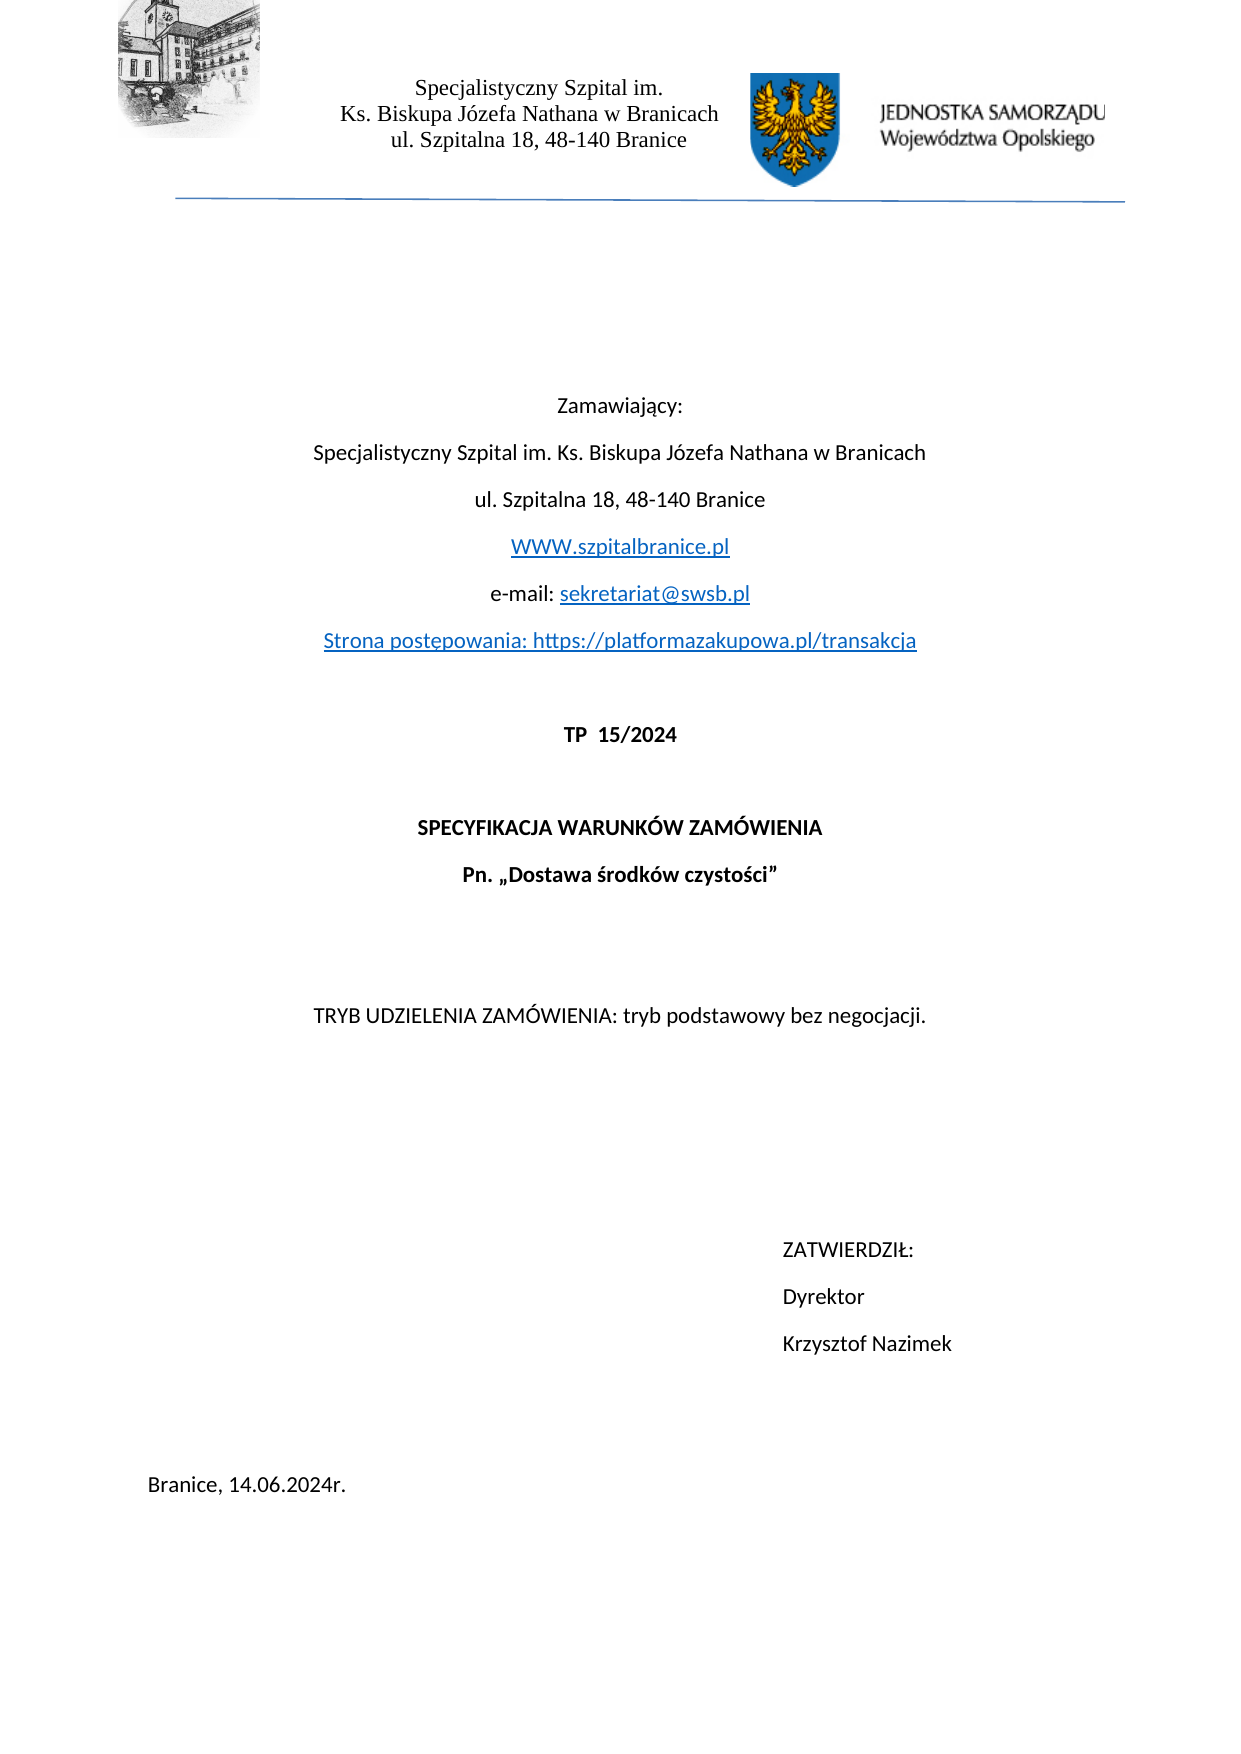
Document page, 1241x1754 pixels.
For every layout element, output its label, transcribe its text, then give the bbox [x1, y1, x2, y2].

text ZATWIERDZIŁ: [783, 1235, 1092, 1263]
picture [118, 0, 260, 138]
text Branice, 14.06.2024r. [148, 1470, 1092, 1498]
text TRYB UDZIELENIA ZAMÓWIENIA: tryb podstawowy bez negocjacji. [148, 1001, 1092, 1029]
text TP 15/2024 [148, 720, 1092, 748]
text ul. Szpitalna 18, 48-140 Branice [148, 485, 1092, 513]
text WWW.szpitalbranice.pl [148, 532, 1092, 560]
text Zamawiający: [148, 392, 1092, 420]
text Strona postępowania: https://platformazakupowa.pl/transakcja [148, 626, 1092, 654]
text Pn. „Dostawa środków czystości” [148, 860, 1092, 888]
text Krzysztof Nazimek [783, 1329, 1092, 1357]
text Specjalistyczny Szpital im. Ks. Biskupa Józefa Nathana w Branicach [148, 438, 1092, 467]
text Dyrektor [783, 1282, 1092, 1310]
text SPECYFIKACJA WARUNKÓW ZAMÓWIENIA [148, 813, 1092, 842]
picture [750, 73, 1105, 187]
text e-mail: sekretariat@swsb.pl [148, 579, 1092, 607]
